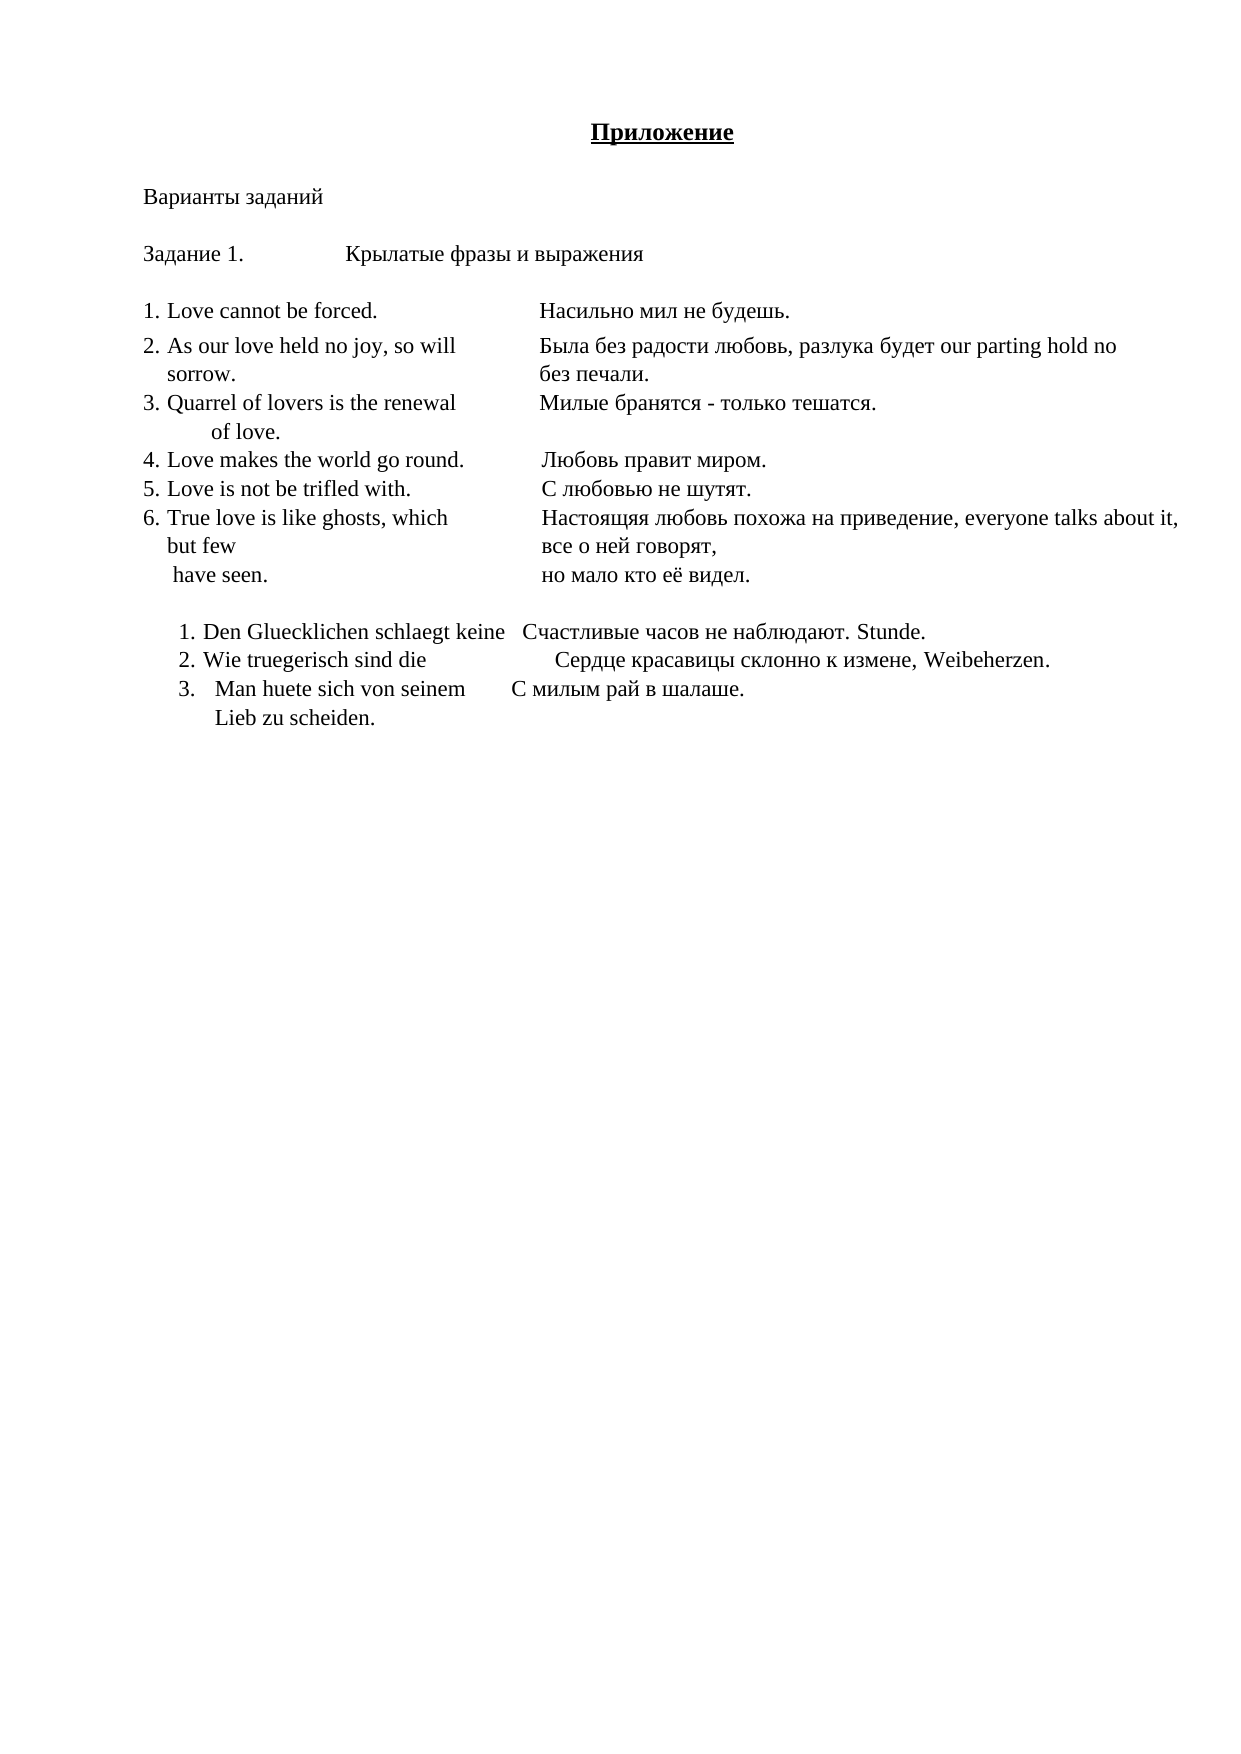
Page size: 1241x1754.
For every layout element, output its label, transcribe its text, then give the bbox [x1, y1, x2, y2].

text Приложение [143, 95, 1181, 152]
list Love cannot be forced. Насильно мил не будешь. [143, 273, 1181, 330]
list Love is not be trifled with. С любовью не шутят. [143, 473, 1181, 502]
text Варианты заданий [143, 158, 1181, 216]
list True love is like ghosts, which Настоящяя любовь похожа на приведение, everyone talks about it, but few все о ней говорят, [143, 502, 1181, 559]
list Quarrel of lovers is the renewal Милые бранятся - только тешатся. [143, 387, 1181, 416]
text of love. [211, 416, 1181, 445]
text Задание 1. Крылатые фразы и выражения [143, 216, 1181, 273]
text have seen. но мало кто её видел. [173, 559, 1181, 588]
list As our love held no joy, so will Была без радости любовь, разлука будет our parting hold no sorrow. без печали. [143, 330, 1181, 387]
list Den Gluecklichen schlaegt keine Счастливые часов не наблюдают. Stunde. [178, 616, 1131, 645]
text 3. Man huete sich von seinem С милым рай в шалаше. Lieb zu scheiden. [178, 674, 1031, 731]
list Wie truegerisch sind die Сердце красавицы склонно к измене, Weibeherzen. [178, 645, 1131, 673]
list Love makes the world go round. Любовь правит миром. [143, 445, 1181, 473]
